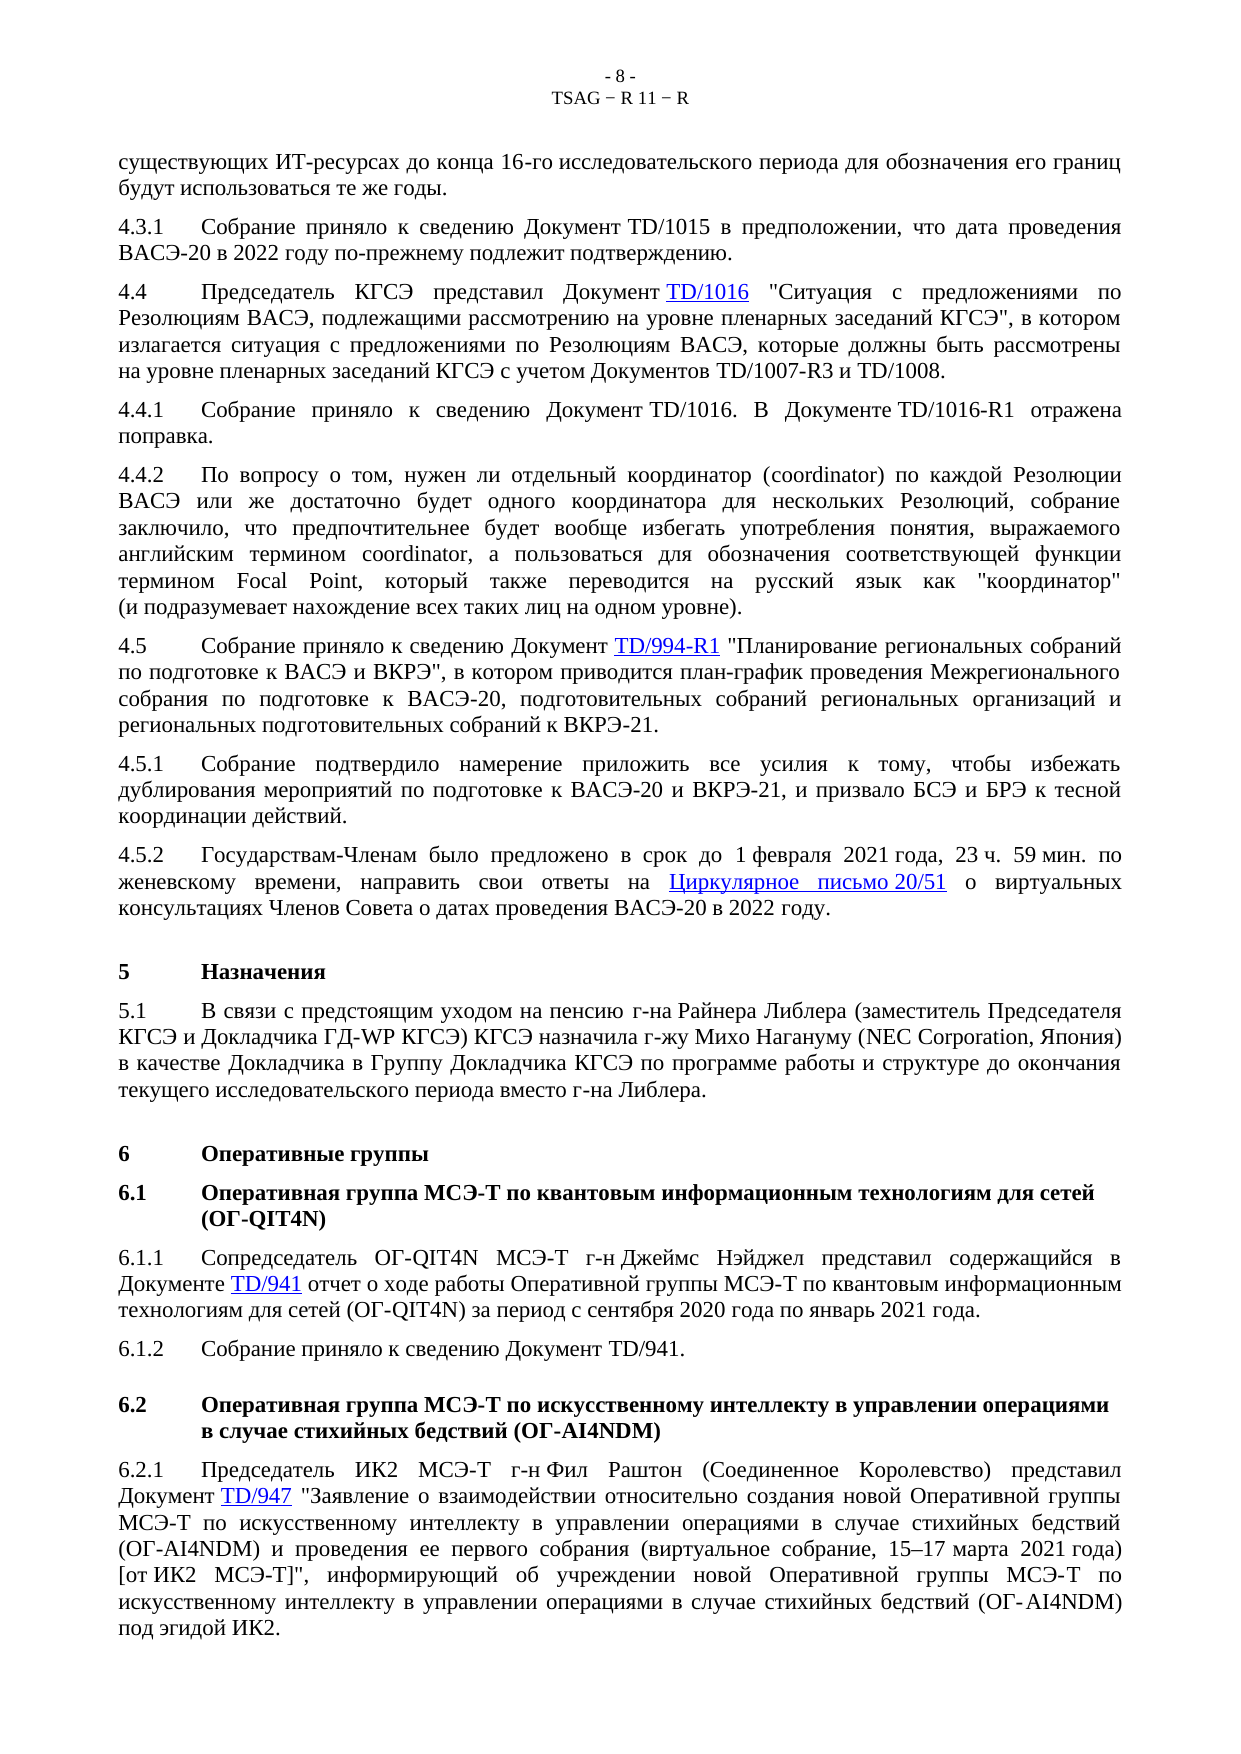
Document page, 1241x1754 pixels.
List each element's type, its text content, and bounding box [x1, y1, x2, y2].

text 6.2.1 Председатель ИК2 МСЭ-T г-н Фил Раштон (Соединенное Королевство) представил Документ TD/947 "Заявление о взаимодействии относительно создания новой Оперативной группы МСЭ-T по искусственному интеллекту в управлении операциями в случае стихийных бедствий (ОГ-AI4NDM) и проведения ее первого собрания (виртуальное собрание, 15–17 марта 2021 года) [от ИК2 МСЭ-T]", информирующий об учреждении новой Оперативной группы МСЭ-T по искусственному интеллекту в управлении операциями в случае стихийных бедствий (ОГ-AI4NDM) под эгидой ИК2. [118, 1456, 1122, 1641]
text 4.4.2 По вопросу о том, нужен ли отдельный координатор (coordinator) по каждой Резолюции ВАСЭ или же достаточно будет одного координатора для нескольких Резолюций, собрание заключило, что предпочтительнее будет вообще избегать употребления понятия, выражаемого английским термином coordinator, а пользоваться для обозначения соответствующей функции термином Focal Point, который также переводится на русский язык как "координатор" (и подразумевает нахождение всех таких лиц на одном уровне). [118, 461, 1122, 619]
text 4.5.2 Государствам-Членам было предложено в срок до 1 февраля 2021 года, 23 ч. 59 мин. по женевскому времени, направить свои ответы на Циркулярное письмо 20/51 о виртуальных консультациях Членов Совета о датах проведения ВАСЭ-20 в 2022 году. [118, 841, 1122, 920]
subtitle 5 Назначения [118, 958, 1122, 984]
text 4.4.1 Собрание приняло к сведению Документ TD/1016. В Документе TD/1016-R1 отражена поправка. [118, 396, 1122, 449]
text 4.4 Председатель КГСЭ представил Документ TD/1016 "Ситуация с предложениями по Резолюциям ВАСЭ, подлежащими рассмотрению на уровне пленарных заседаний КГСЭ", в котором излагается ситуация с предложениями по Резолюциям ВАСЭ, которые должны быть рассмотрены на уровне пленарных заседаний КГСЭ с учетом Документов TD/1007-R3 и TD/1008. [118, 278, 1122, 383]
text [118, 148, 1122, 200]
subtitle 6.2 Оперативная группа МСЭ-T по искусственному интеллекту в управлении операциями в случае стихийных бедствий (ОГ-AI4NDM) [118, 1391, 1122, 1443]
text 6.1.1 Сопредседатель ОГ-QIT4N МСЭ-T г-н Джеймс Нэйджел представил содержащийся в Документе TD/941 отчет о ходе работы Оперативной группы МСЭ-T по квантовым информационным технологиям для сетей (ОГ-QIT4N) за период с сентября 2020 года по январь 2021 года. [118, 1244, 1122, 1323]
text 4.5.1 Собрание подтвердило намерение приложить все усилия к тому, чтобы избежать дублирования мероприятий по подготовке к ВАСЭ-20 и ВКРЭ-21, и призвало БСЭ и БРЭ к тесной координации действий. [118, 750, 1122, 829]
text 6.1.2 Собрание приняло к сведению Документ TD/941. [118, 1335, 1122, 1362]
text 4.3.1 Собрание приняло к сведению Документ TD/1015 в предположении, что дата проведения ВАСЭ-20 в 2022 году по-прежнему подлежит подтверждению. [118, 213, 1122, 266]
text 4.5 Собрание приняло к сведению Документ TD/994-R1 "Планирование региональных собраний по подготовке к ВАСЭ и ВКРЭ", в котором приводится план-график проведения Межрегионального собрания по подготовке к ВАСЭ-20, подготовительных собраний региональных организаций и региональных подготовительных собраний к ВКРЭ-21. [118, 632, 1122, 737]
text 5.1 В связи с предстоящим уходом на пенсию г-на Райнера Либлера (заместитель Председателя КГСЭ и Докладчика ГД-WP КГСЭ) КГСЭ назначила г-жу Михо Нагануму (NEC Corporation, Япония) в качестве Докладчика в Группу Докладчика КГСЭ по программе работы и структуре до окончания текущего исследовательского периода вместо г-на Либлера. [118, 997, 1122, 1102]
subtitle 6.1 Оперативная группа МСЭ-T по квантовым информационным технологиям для сетей (ОГ-QIT4N) [118, 1178, 1122, 1231]
subtitle 6 Оперативные группы [118, 1140, 1122, 1166]
